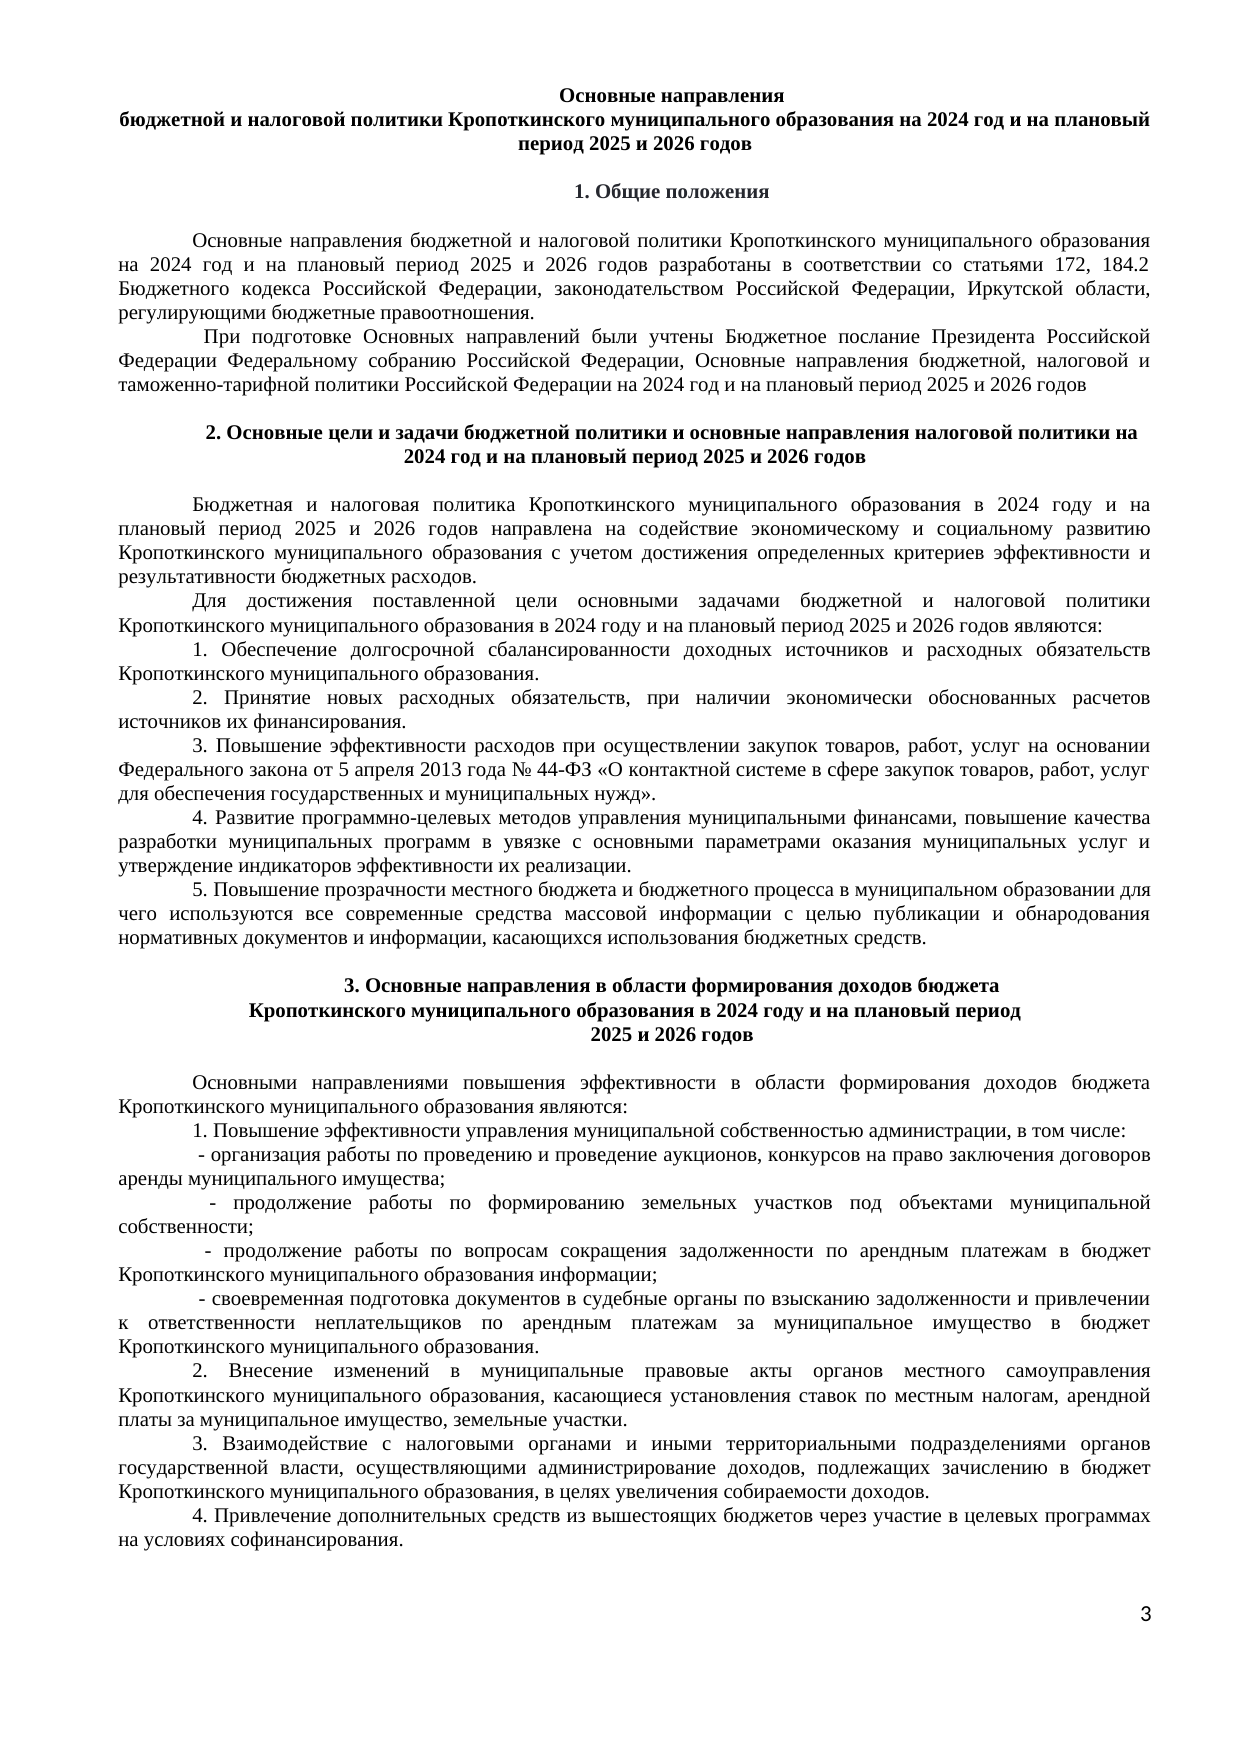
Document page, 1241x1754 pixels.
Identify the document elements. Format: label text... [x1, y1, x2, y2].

text Бюджетная и налоговая политика Кропоткинского муниципального образования в 2024 году и на плановый период 2025 и 2026 годов направлена на содействие экономическому и социальному развитию Кропоткинского муниципального образования с учетом достижения определенных критериев эффективности и результативности бюджетных расходов. [118, 492, 1152, 588]
text 2. Принятие новых расходных обязательств, при наличии экономически обоснованных расчетов источников их финансирования. [118, 685, 1152, 733]
text 1. Общие положения [118, 179, 1152, 203]
text 1. Обеспечение долгосрочной сбалансированности доходных источников и расходных обязательств Кропоткинского муниципального образования. [118, 637, 1152, 685]
text 2. Внесение изменений в муниципальные правовые акты органов местного самоуправления Кропоткинского муниципального образования, касающиеся установления ставок по местным налогам, арендной платы за муниципальное имущество, земельные участки. [118, 1358, 1152, 1431]
text При подготовке Основных направлений были учтены Бюджетное послание Президента Российской Федерации Федеральному собранию Российской Федерации, Основные направления бюджетной, налоговой и таможенно-тарифной политики Российской Федерации на 2024 год и на плановый период 2025 и 2026 годов [118, 324, 1152, 396]
text - своевременная подготовка документов в судебные органы по взысканию задолженности и привлечении к ответственности неплательщиков по арендным платежам за муниципальное имущество в бюджет Кропоткинского муниципального образования. [118, 1286, 1152, 1358]
text 3. Основные направления в области формирования доходов бюджета Кропоткинского муниципального образования в 2024 году и на плановый период [118, 973, 1152, 1022]
text - продолжение работы по вопросам сокращения задолженности по арендным платежам в бюджет Кропоткинского муниципального образования информации; [118, 1238, 1152, 1286]
text 1. Повышение эффективности управления муниципальной собственностью администрации, в том числе: [118, 1118, 1152, 1142]
text Для достижения поставленной цели основными задачами бюджетной и налоговой политики Кропоткинского муниципального образования в 2024 году и на плановый период 2025 и 2026 годов являются: [118, 588, 1152, 637]
text 2025 и 2026 годов [118, 1022, 1152, 1046]
text - организация работы по проведению и проведение аукционов, конкурсов на право заключения договоров аренды муниципального имущества; [118, 1142, 1152, 1190]
text Основные направления бюджетной и налоговой политики Кропоткинского муниципального образования на 2024 год и на плановый период 2025 и 2026 годов [118, 83, 1152, 155]
text Основные направления бюджетной и налоговой политики Кропоткинского муниципального образования на 2024 год и на плановый период 2025 и 2026 годов разработаны в соответствии со статьями 172, 184.2 Бюджетного кодекса Российской Федерации, законодательством Российской Федерации, Иркутской области, регулирующими бюджетные правоотношения. [118, 227, 1152, 324]
text Основными направлениями повышения эффективности в области формирования доходов бюджета Кропоткинского муниципального образования являются: [118, 1070, 1152, 1118]
text - продолжение работы по формированию земельных участков под объектами муниципальной собственности; [118, 1190, 1152, 1238]
text 2. Основные цели и задачи бюджетной политики и основные направления налоговой политики на 2024 год и на плановый период 2025 и 2026 годов [118, 420, 1152, 468]
text 4. Развитие программно-целевых методов управления муниципальными финансами, повышение качества разработки муниципальных программ в увязке с основными параметрами оказания муниципальных услуг и утверждение индикаторов эффективности их реализации. [118, 805, 1152, 877]
text 3. Повышение эффективности расходов при осуществлении закупок товаров, работ, услуг на основании Федерального закона от 5 апреля 2013 года № 44-ФЗ «О контактной системе в сфере закупок товаров, работ, услуг для обеспечения государственных и муниципальных нужд». [118, 733, 1152, 805]
text 5. Повышение прозрачности местного бюджета и бюджетного процесса в муниципальном образовании для чего используются все современные средства массовой информации с целью публикации и обнародования нормативных документов и информации, касающихся использования бюджетных средств. [118, 877, 1152, 949]
text 3. Взаимодействие с налоговыми органами и иными территориальными подразделениями органов государственной власти, осуществляющими администрирование доходов, подлежащих зачислению в бюджет Кропоткинского муниципального образования, в целях увеличения собираемости доходов. [118, 1431, 1152, 1503]
text 4. Привлечение дополнительных средств из вышестоящих бюджетов через участие в целевых программах на условиях софинансирования. [118, 1503, 1152, 1551]
